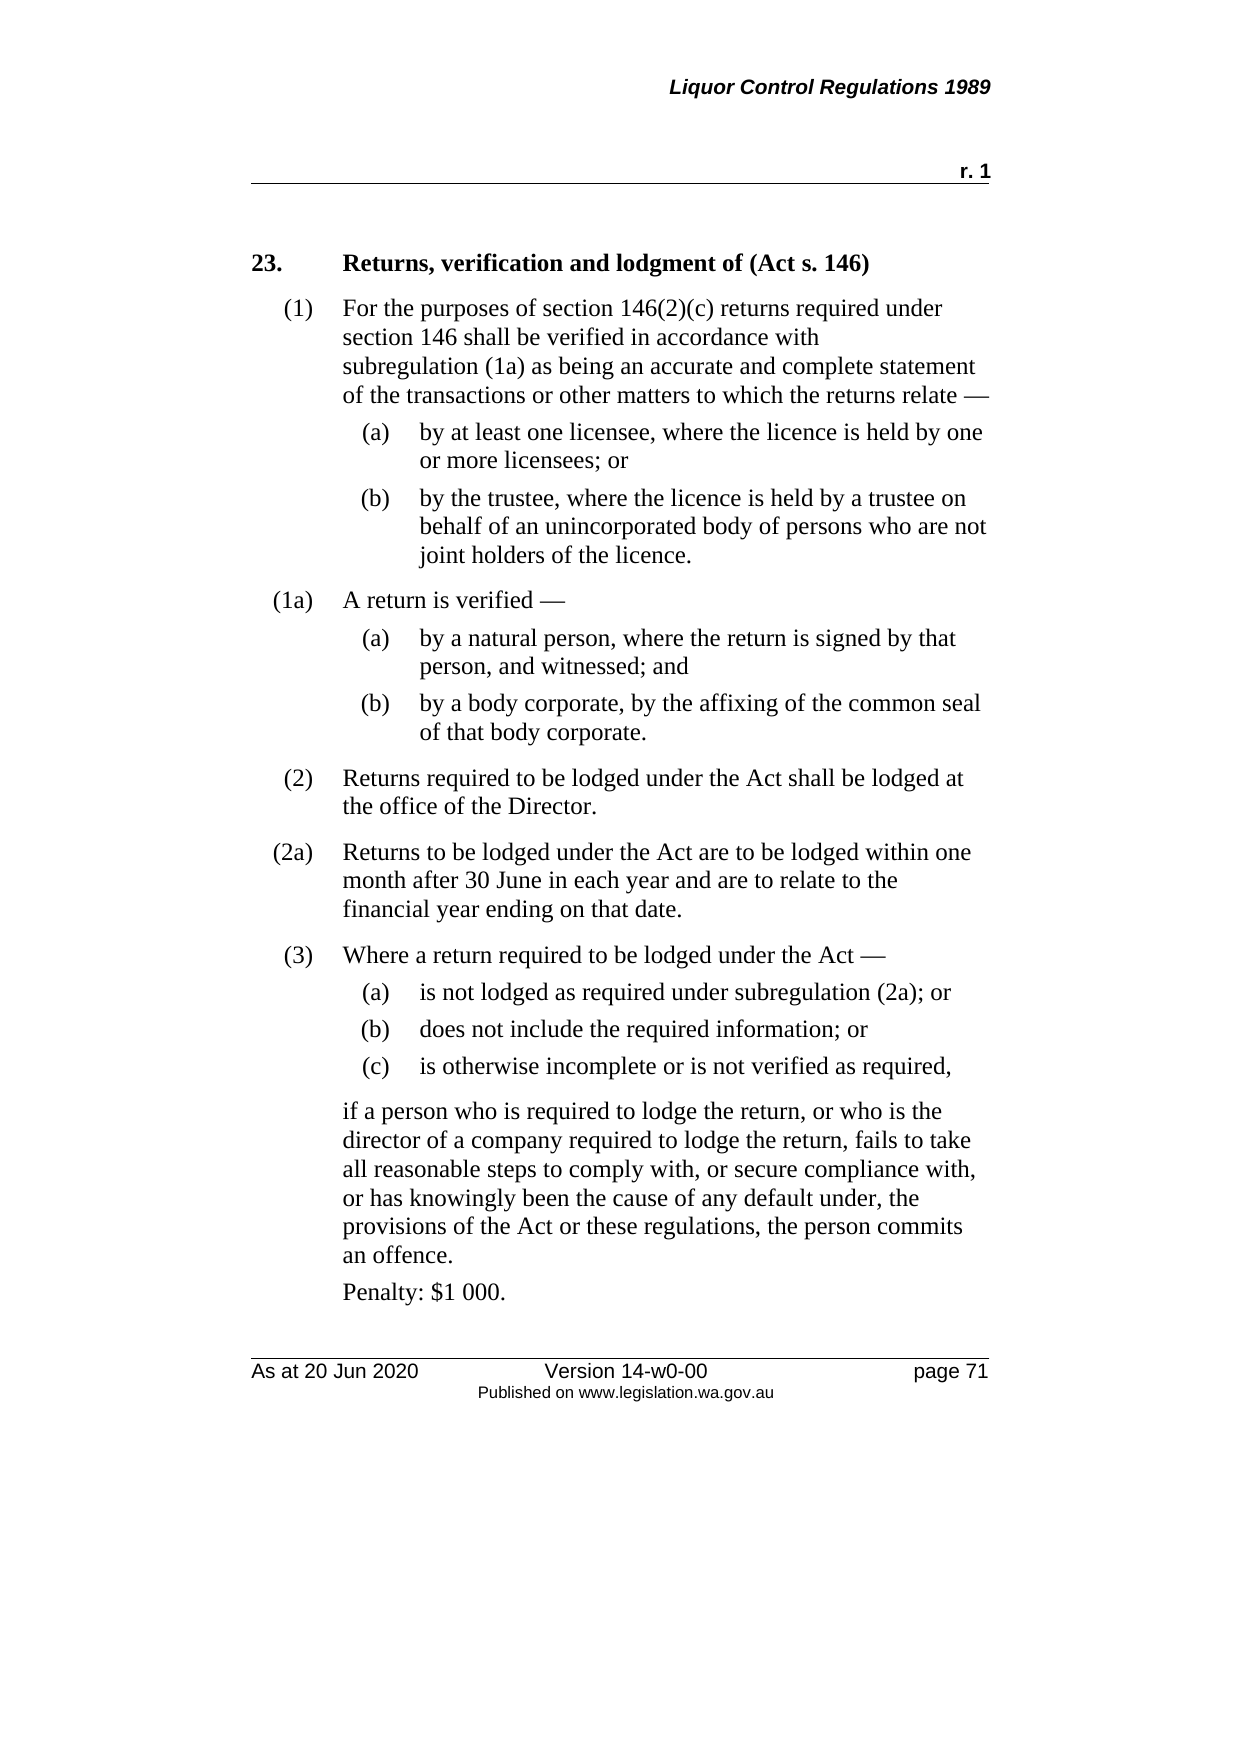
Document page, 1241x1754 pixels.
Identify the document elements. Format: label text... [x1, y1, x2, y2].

text (2a) Returns to be lodged under the Act are to be lodged within one month after 30 June in each year and are to relate to the financial year ending on that date. [251, 837, 989, 923]
text (1) For the purposes of section 146(2)(c) returns required under section 146 shall be verified in accordance with subregulation (1a) as being an accurate and complete statement of the transactions or other matters to which the returns relate — [251, 293, 989, 408]
text (b) by a body corporate, by the affixing of the common seal of that body corporate. [251, 688, 989, 746]
text (a) by at least one licensee, where the licence is held by one or more licensees; or [251, 417, 989, 474]
text (1a) A return is verified — [251, 586, 989, 614]
text (b) does not include the required information; or [251, 1014, 989, 1043]
text (b) by the trustee, where the licence is held by a trustee on behalf of an unincorporated body of persons who are not joint holders of the licence. [251, 483, 989, 569]
subtitle 23. Returns, verification and lodgment of (Act s. 146) [251, 248, 989, 277]
text Penalty: $1 000. [251, 1277, 989, 1306]
text (2) Returns required to be lodged under the Act shall be lodged at the office of the Director. [251, 763, 989, 820]
text (c) is otherwise incomplete or is not verified as required, [251, 1051, 989, 1080]
text (3) Where a return required to be lodged under the Act — [251, 940, 989, 968]
text (a) by a natural person, where the return is signed by that person, and witnessed; and [251, 623, 989, 680]
text if a person who is required to lodge the return, or who is the director of a company required to lodge the return, fails to take all reasonable steps to comply with, or secure compliance with, or has knowingly been the cause of any default under, the provisions of the Act or these regulations, the person commits an offence. [251, 1096, 989, 1269]
text (a) is not lodged as required under subregulation (2a); or [251, 977, 989, 1006]
